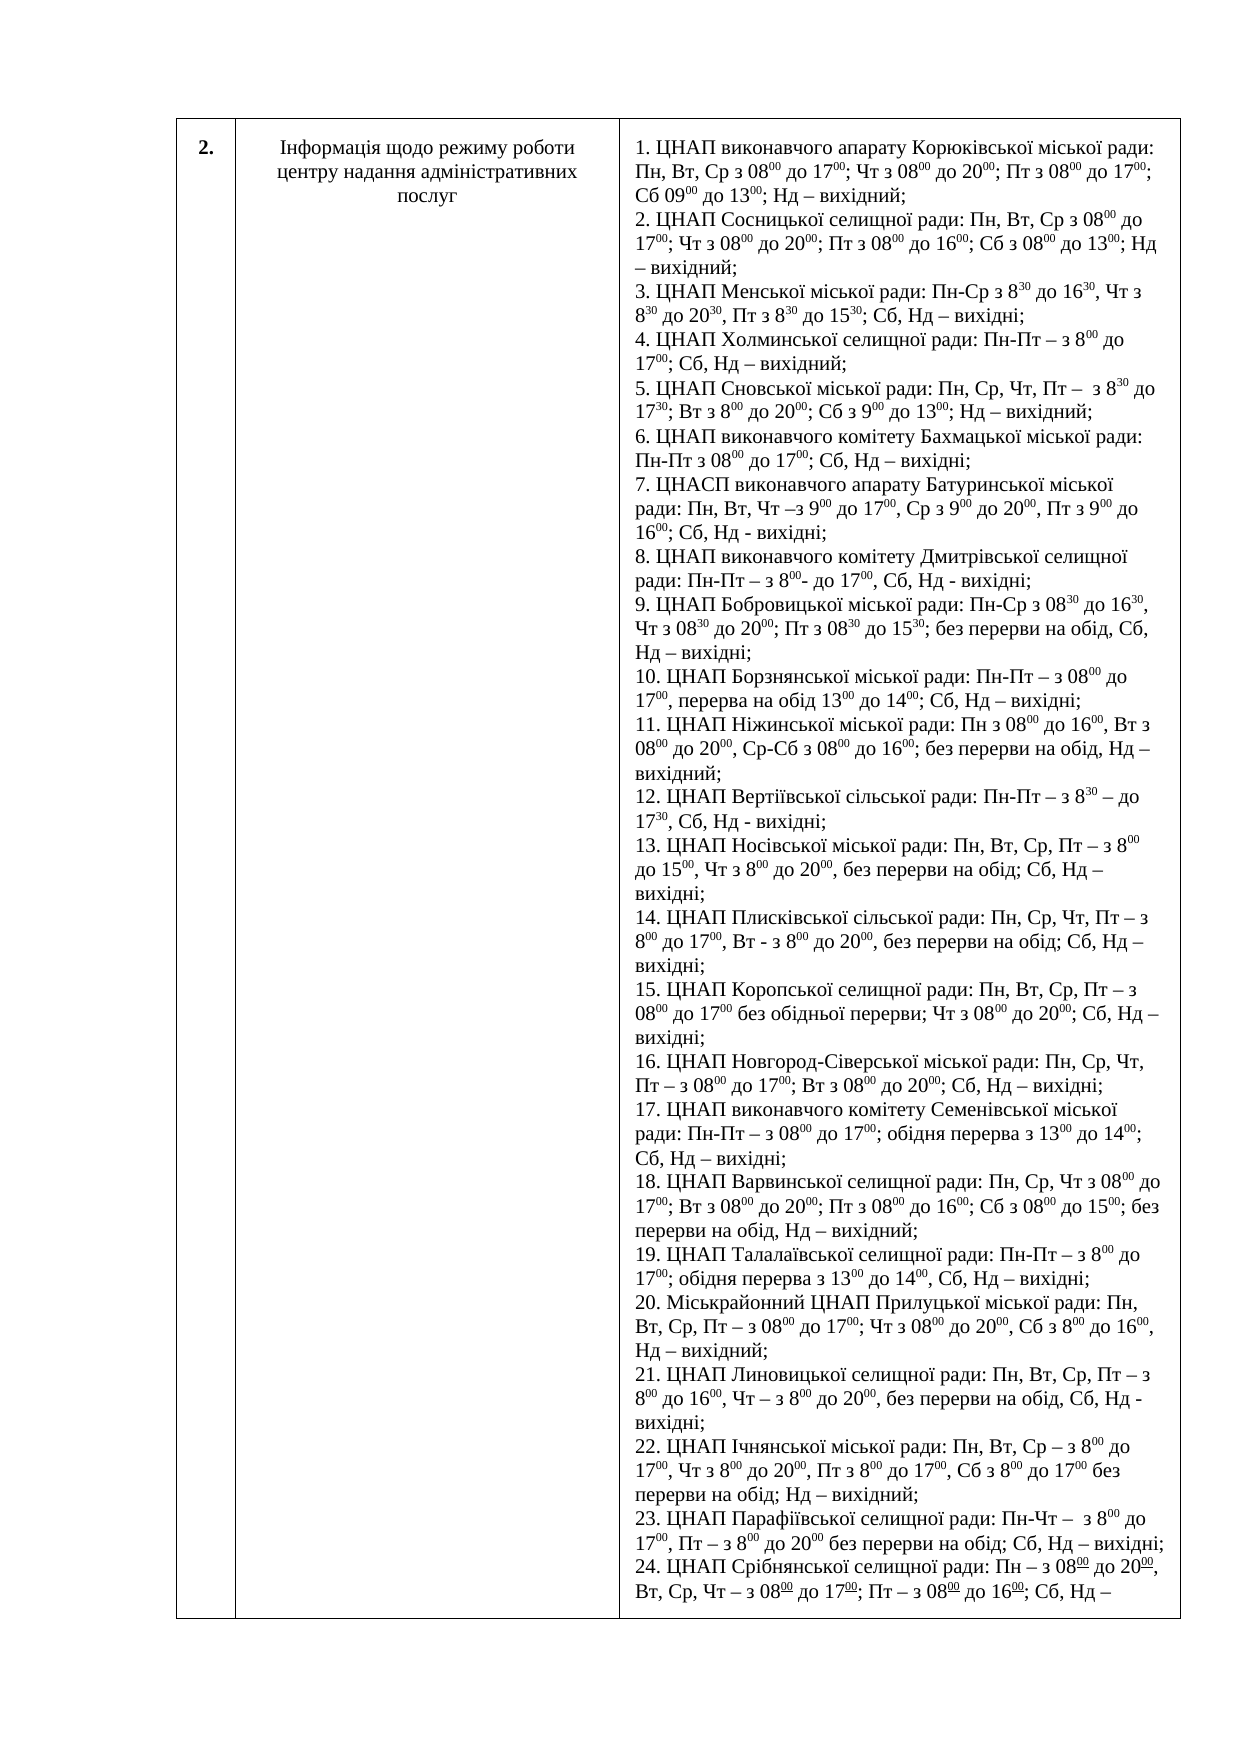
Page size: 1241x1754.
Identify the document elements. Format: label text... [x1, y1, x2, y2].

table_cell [620, 119, 1180, 1618]
table_cell 2. [177, 119, 235, 1618]
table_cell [236, 119, 619, 1618]
